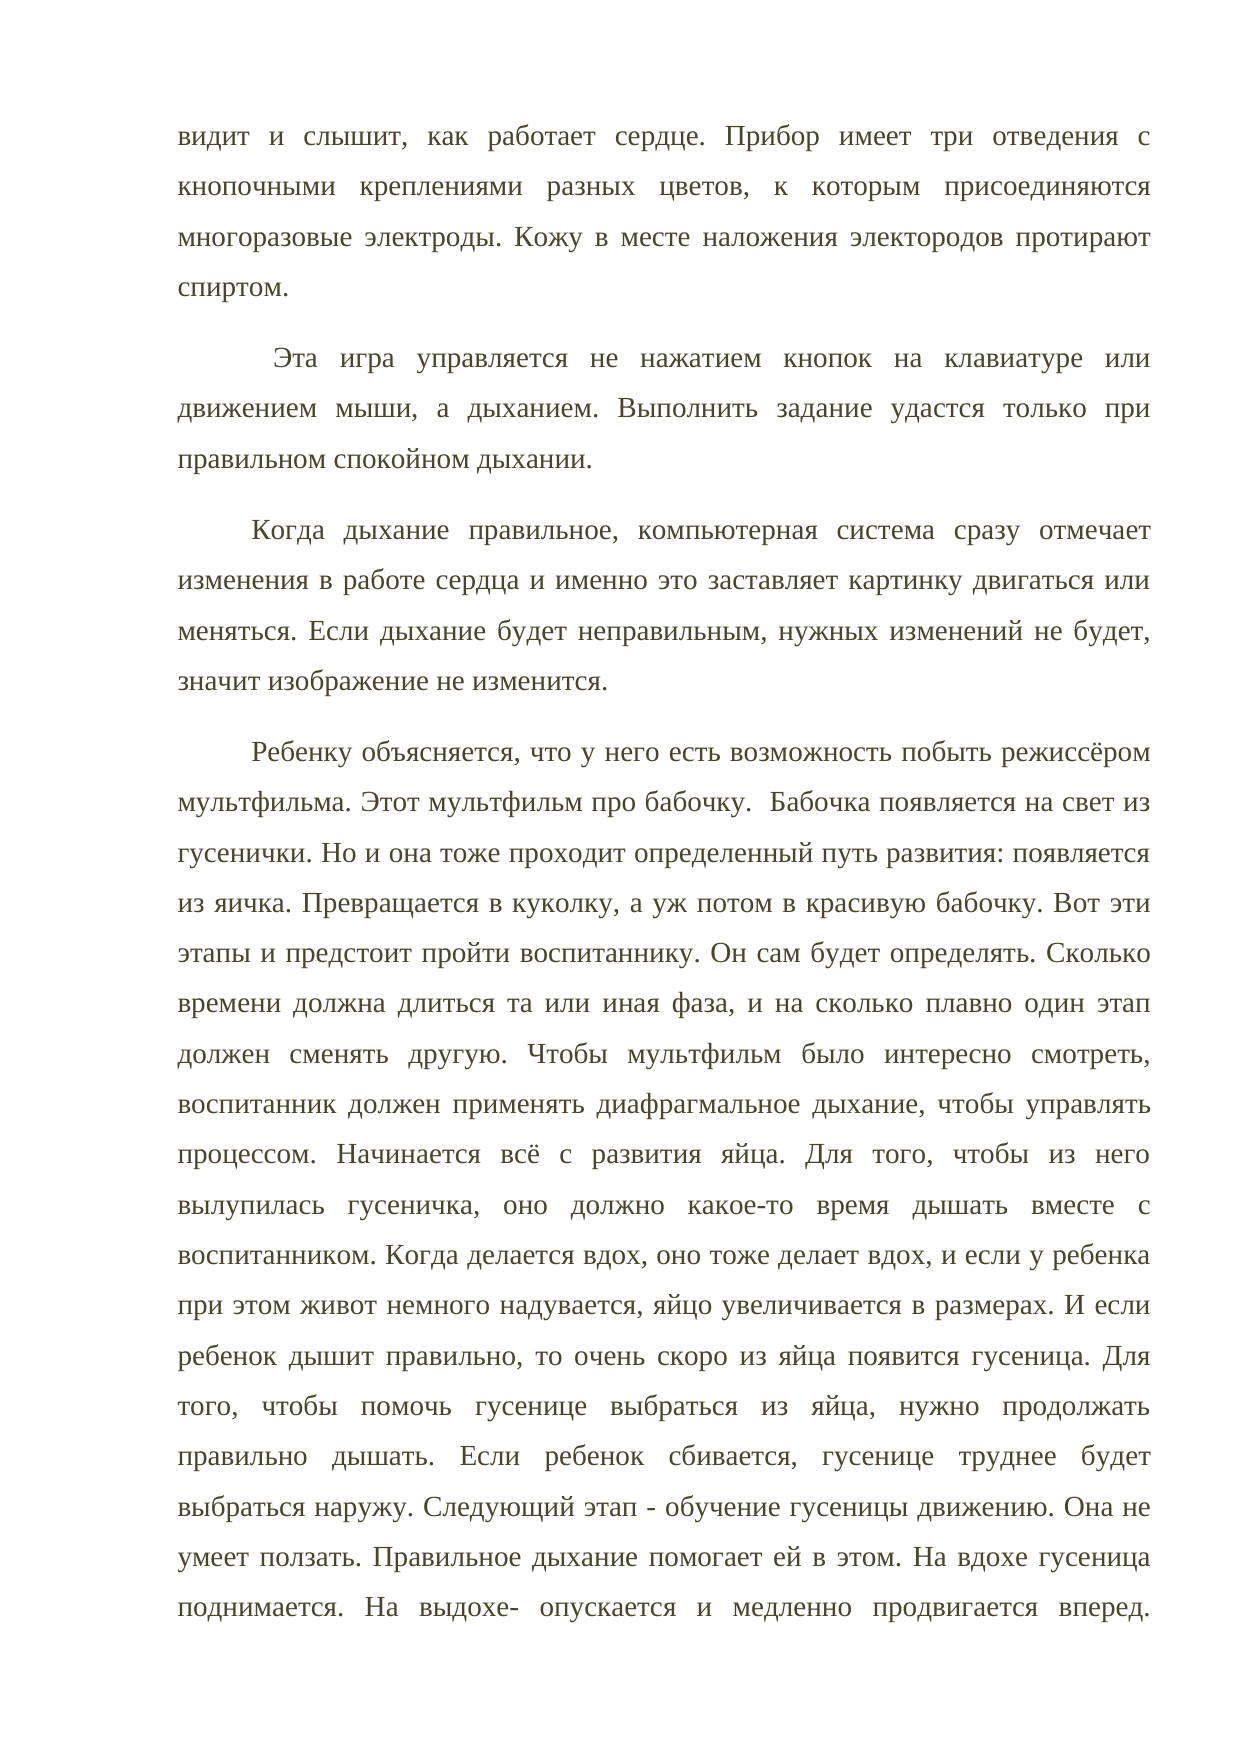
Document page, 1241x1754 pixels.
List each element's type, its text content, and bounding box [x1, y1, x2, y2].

text Когда дыхание правильное, компьютерная система сразу отмечает изменения в работе сердца и именно это заставляет картинку двигаться или меняться. Если дыхание будет неправильным, нужных изменений не будет, значит изображение не изменится. [177, 512, 1152, 696]
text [177, 118, 1152, 303]
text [177, 734, 1152, 1623]
text Эта игра управляется не нажатием кнопок на клавиатуре или движением мыши, а дыханием. Выполнить задание удастся только при правильном спокойном дыхании. [177, 340, 1152, 474]
